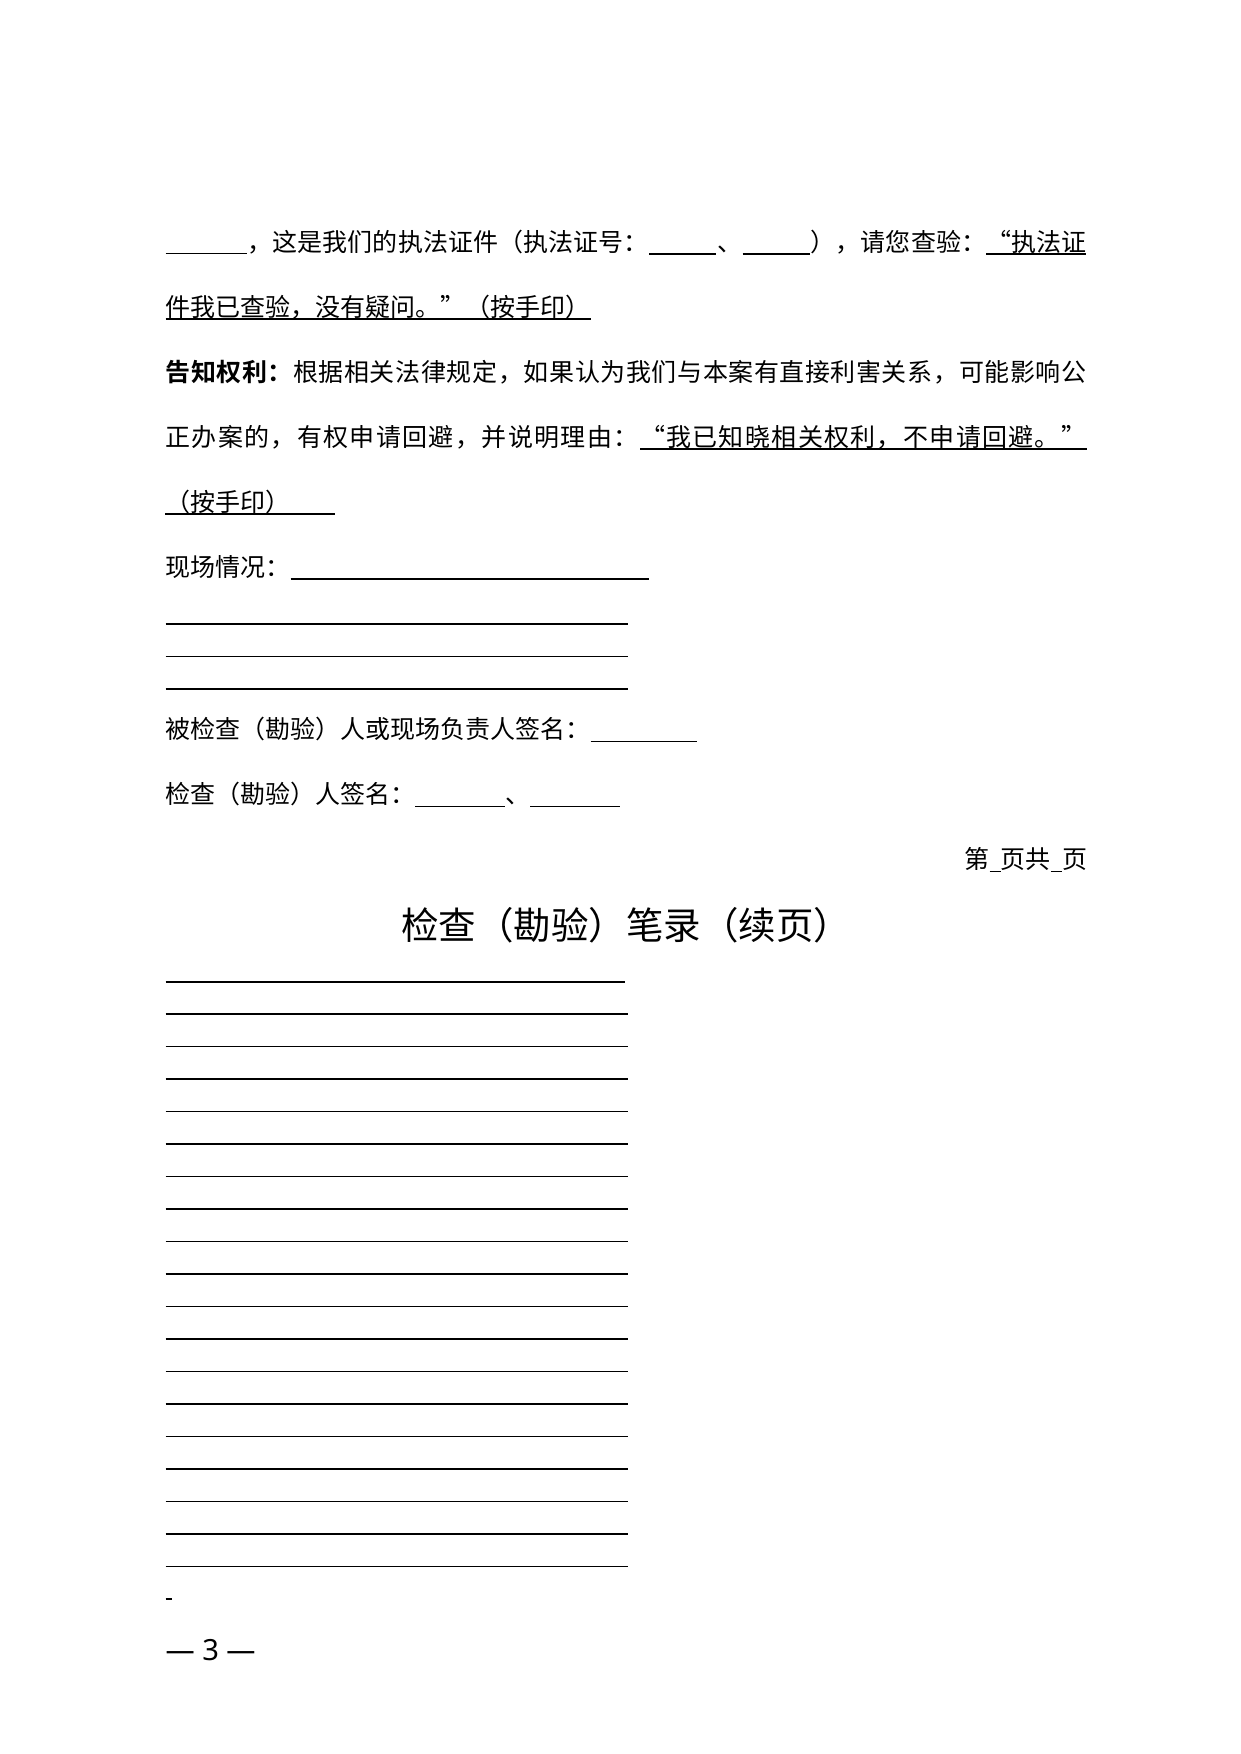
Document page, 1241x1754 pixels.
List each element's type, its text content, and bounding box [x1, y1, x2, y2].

text 检查（勘验）人签名： 、 [165, 760, 1087, 825]
text 第 页共 页 [165, 825, 1087, 890]
text ，这是我们的执法证件（执法证号： 、 ），请您查验：“执法证件我已查验，没有疑问。”（按手印） [165, 208, 1087, 338]
text 检查（勘验）笔录（续页） [165, 890, 1087, 955]
text 现场情况： [165, 533, 1087, 598]
text 告知权利：根据相关法律规定，如果认为我们与本案有直接利害关系，可能影响公正办案的，有权申请回避，并说明理由：“我已知晓相关权利，不申请回避。”（按手印） [165, 338, 1087, 533]
text 被检查（勘验）人或现场负责人签名： [165, 695, 1087, 760]
